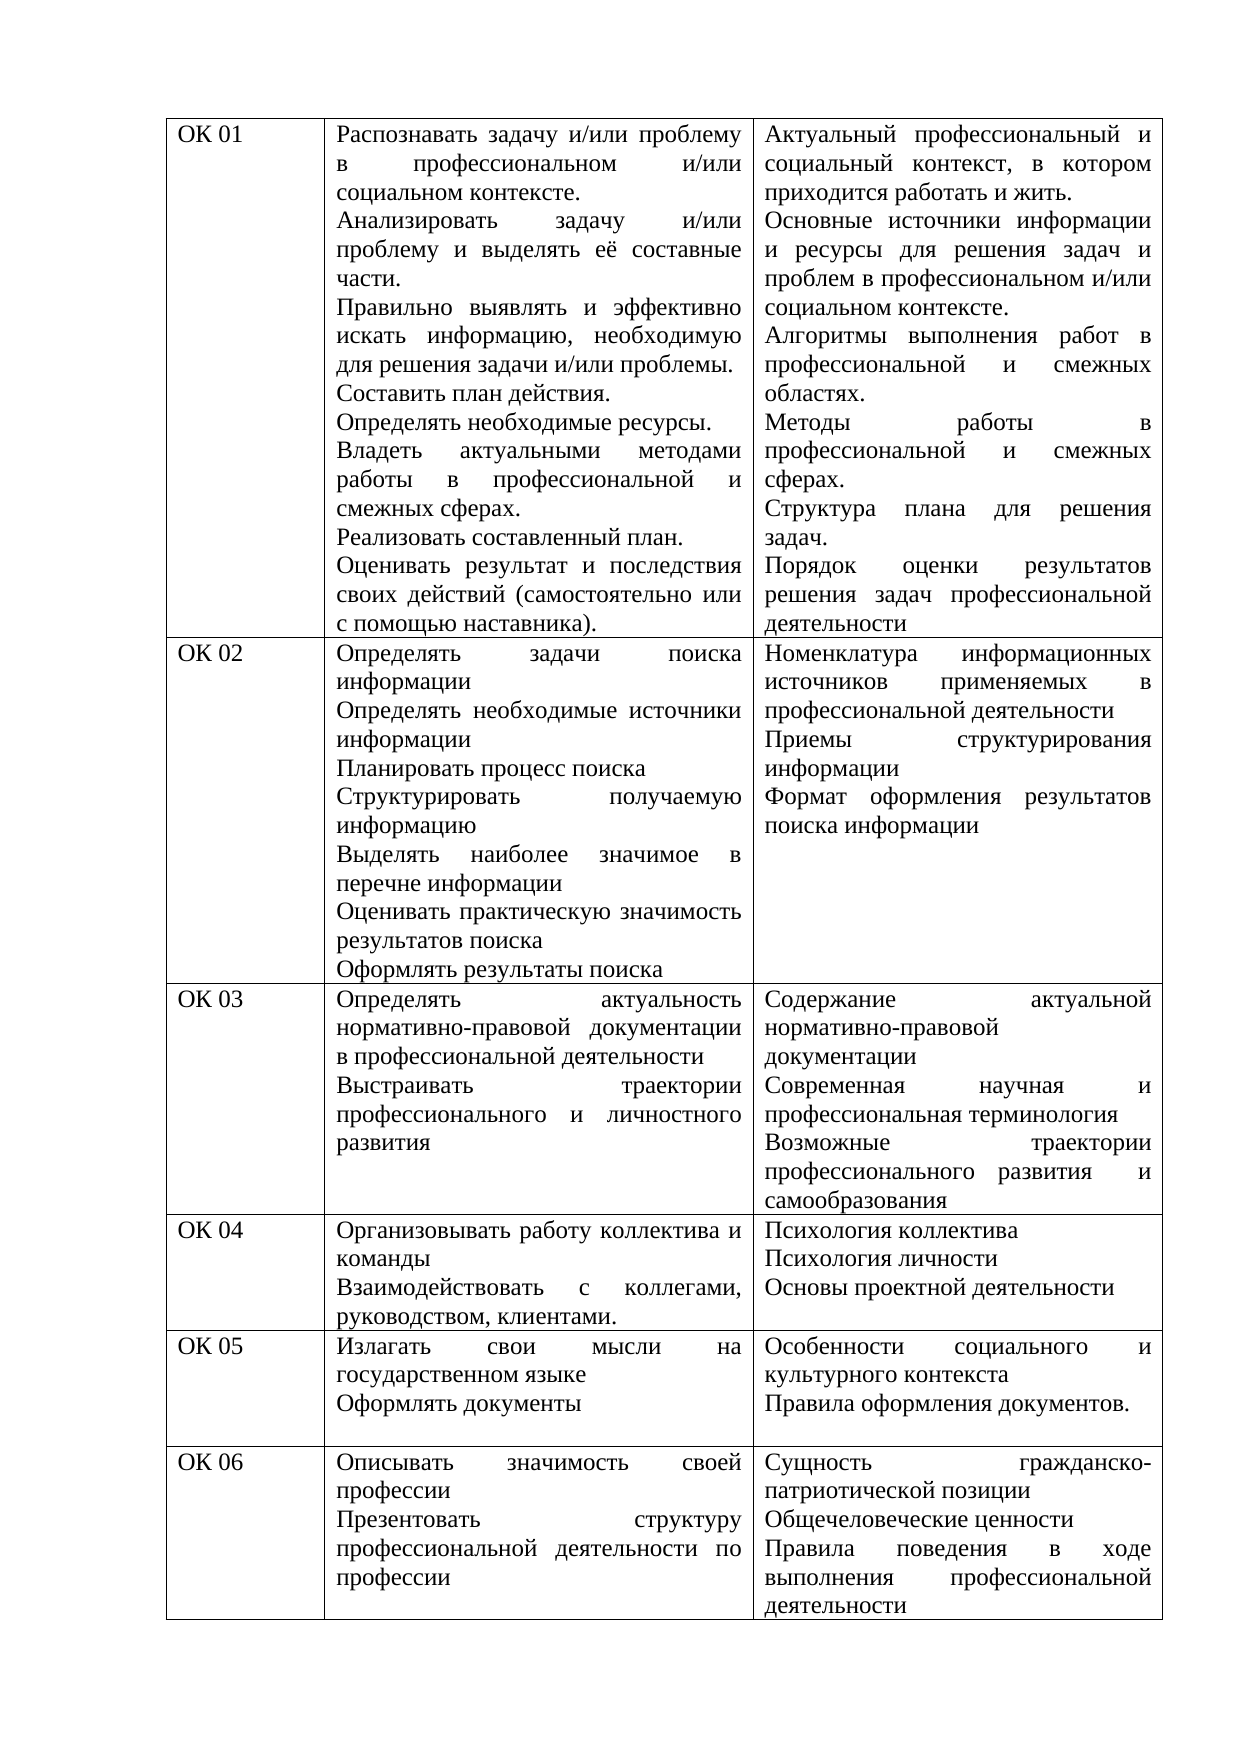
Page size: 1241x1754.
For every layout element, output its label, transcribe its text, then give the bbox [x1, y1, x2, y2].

table_cell Излагать свои мысли на государственном языке Оформлять документы [325, 1331, 753, 1446]
table_cell ОК 02 [167, 638, 324, 983]
table_cell Определять актуальность нормативно-правовой документации в профессиональной деятельности Выстраивать траектории профессионального и личностного развития [325, 984, 753, 1214]
table_cell Актуальный профессиональный и социальный контекст, в котором приходится работать и жить. Основные источники информации и ресурсы для решения задач и проблем в профессиональном и/или социальном контексте. Алгоритмы выполнения работ в профессиональной и смежных областях. Методы работы в профессиональной и смежных сферах. Структура плана для решения задач. Порядок оценки результатов решения задач профессиональной деятельности [754, 119, 1162, 637]
table_cell Психология коллектива Психология личности Основы проектной деятельности [754, 1215, 1162, 1330]
table_cell Сущность гражданско-патриотической позиции Общечеловеческие ценности Правила поведения в ходе выполнения профессиональной деятельности [754, 1447, 1162, 1619]
table_cell ОК 03 [167, 984, 324, 1214]
table_cell ОК 01 [167, 119, 324, 637]
table_cell Номенклатура информационных источников применяемых в профессиональной деятельности Приемы структурирования информации Формат оформления результатов поиска информации [754, 638, 1162, 983]
table_cell Определять задачи поиска информации Определять необходимые источники информации Планировать процесс поиска Структурировать получаемую информацию Выделять наиболее значимое в перечне информации Оценивать практическую значимость результатов поиска Оформлять результаты поиска [325, 638, 753, 983]
table_cell ОК 06 [167, 1447, 324, 1619]
table_cell Организовывать работу коллектива и команды Взаимодействовать с коллегами, руководством, клиентами. [325, 1215, 753, 1330]
table_cell ОК 04 [167, 1215, 324, 1330]
table_cell Распознавать задачу и/или проблему в профессиональном и/или социальном контексте. Анализировать задачу и/или проблему и выделять её составные части. Правильно выявлять и эффективно искать информацию, необходимую для решения задачи и/или проблемы. Составить план действия. Определять необходимые ресурсы. Владеть актуальными методами работы в профессиональной и смежных сферах. Реализовать составленный план. Оценивать результат и последствия своих действий (самостоятельно или с помощью наставника). [325, 119, 753, 637]
table_cell ОК 05 [167, 1331, 324, 1446]
table_cell Особенности социального и культурного контекста Правила оформления документов. [754, 1331, 1162, 1446]
table_cell Содержание актуальной нормативно-правовой документации Современная научная и профессиональная терминология Возможные траектории профессионального развития и самообразования [754, 984, 1162, 1214]
table_cell Описывать значимость своей профессии Презентовать структуру профессиональной деятельности по профессии [325, 1447, 753, 1619]
